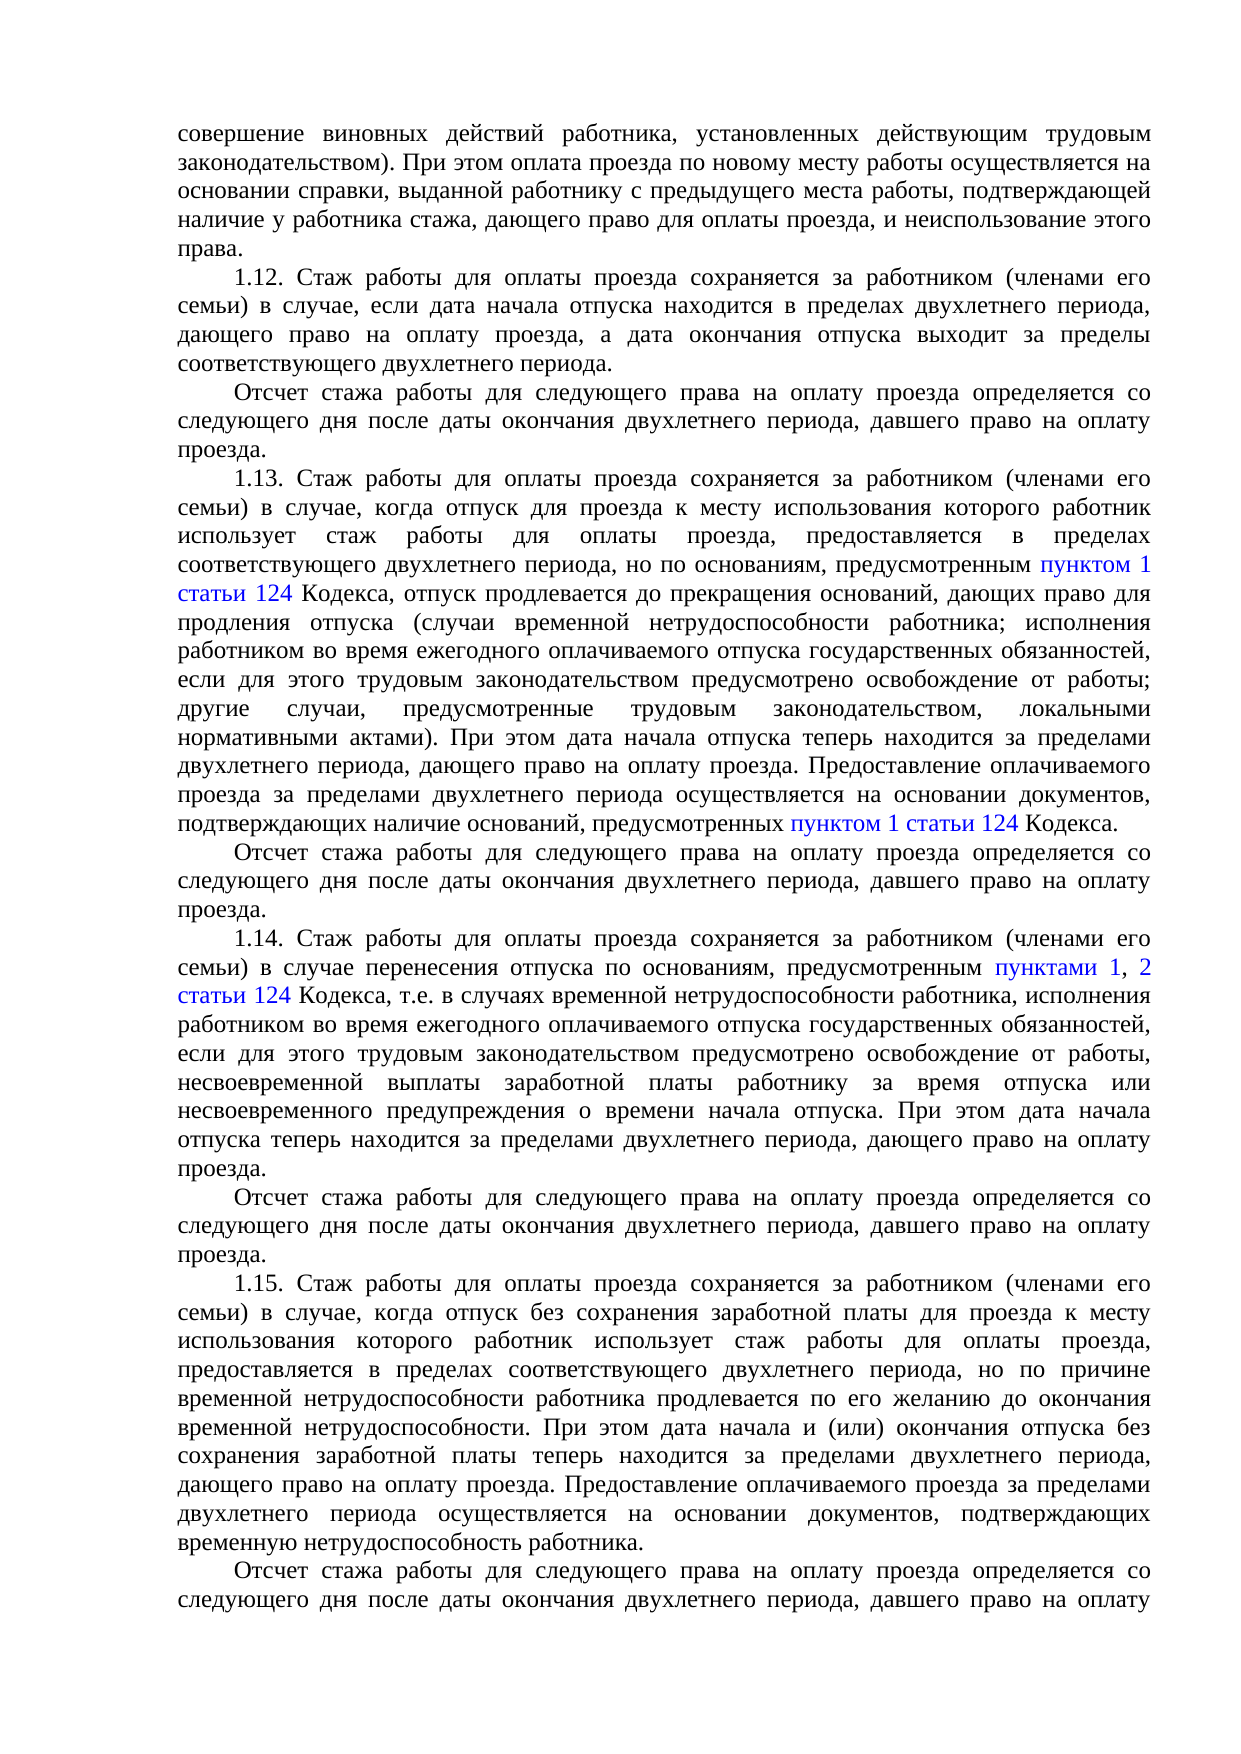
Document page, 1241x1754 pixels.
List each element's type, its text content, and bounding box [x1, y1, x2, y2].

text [177, 118, 1152, 262]
text 1.13. Стаж работы для оплаты проезда сохраняется за работником (членами его семьи) в случае, когда отпуск для проезда к месту использования которого работник использует стаж работы для оплаты проезда, предоставляется в пределах соответствующего двухлетнего периода, но по основаниям, предусмотренным пунктом 1 статьи 124 Кодекса, отпуск продлевается до прекращения оснований, дающих право для продления отпуска (случаи временной нетрудоспособности работника; исполнения работником во время ежегодного оплачиваемого отпуска государственных обязанностей, если для этого трудовым законодательством предусмотрено освобождение от работы; другие случаи, предусмотренные трудовым законодательством, локальными нормативными актами). При этом дата начала отпуска теперь находится за пределами двухлетнего периода, дающего право на оплату проезда. Предоставление оплачиваемого проезда за пределами двухлетнего периода осуществляется на основании документов, подтверждающих наличие оснований, предусмотренных пунктом 1 статьи 124 Кодекса. [177, 463, 1152, 837]
text 1.15. Стаж работы для оплаты проезда сохраняется за работником (членами его семьи) в случае, когда отпуск без сохранения заработной платы для проезда к месту использования которого работник использует стаж работы для оплаты проезда, предоставляется в пределах соответствующего двухлетнего периода, но по причине временной нетрудоспособности работника продлевается по его желанию до окончания временной нетрудоспособности. При этом дата начала и (или) окончания отпуска без сохранения заработной платы теперь находится за пределами двухлетнего периода, дающего право на оплату проезда. Предоставление оплачиваемого проезда за пределами двухлетнего периода осуществляется на основании документов, подтверждающих временную нетрудоспособность работника. [177, 1268, 1152, 1556]
text 1.12. Стаж работы для оплаты проезда сохраняется за работником (членами его семьи) в случае, если дата начала отпуска находится в пределах двухлетнего периода, дающего право на оплату проезда, а дата окончания отпуска выходит за пределы соответствующего двухлетнего периода. [177, 262, 1152, 377]
text 1.14. Стаж работы для оплаты проезда сохраняется за работником (членами его семьи) в случае перенесения отпуска по основаниям, предусмотренным пунктами 1, 2 статьи 124 Кодекса, т.е. в случаях временной нетрудоспособности работника, исполнения работником во время ежегодного оплачиваемого отпуска государственных обязанностей, если для этого трудовым законодательством предусмотрено освобождение от работы, несвоевременной выплаты заработной платы работнику за время отпуска или несвоевременного предупреждения о времени начала отпуска. При этом дата начала отпуска теперь находится за пределами двухлетнего периода, дающего право на оплату проезда. [177, 923, 1152, 1182]
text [177, 1556, 1152, 1613]
